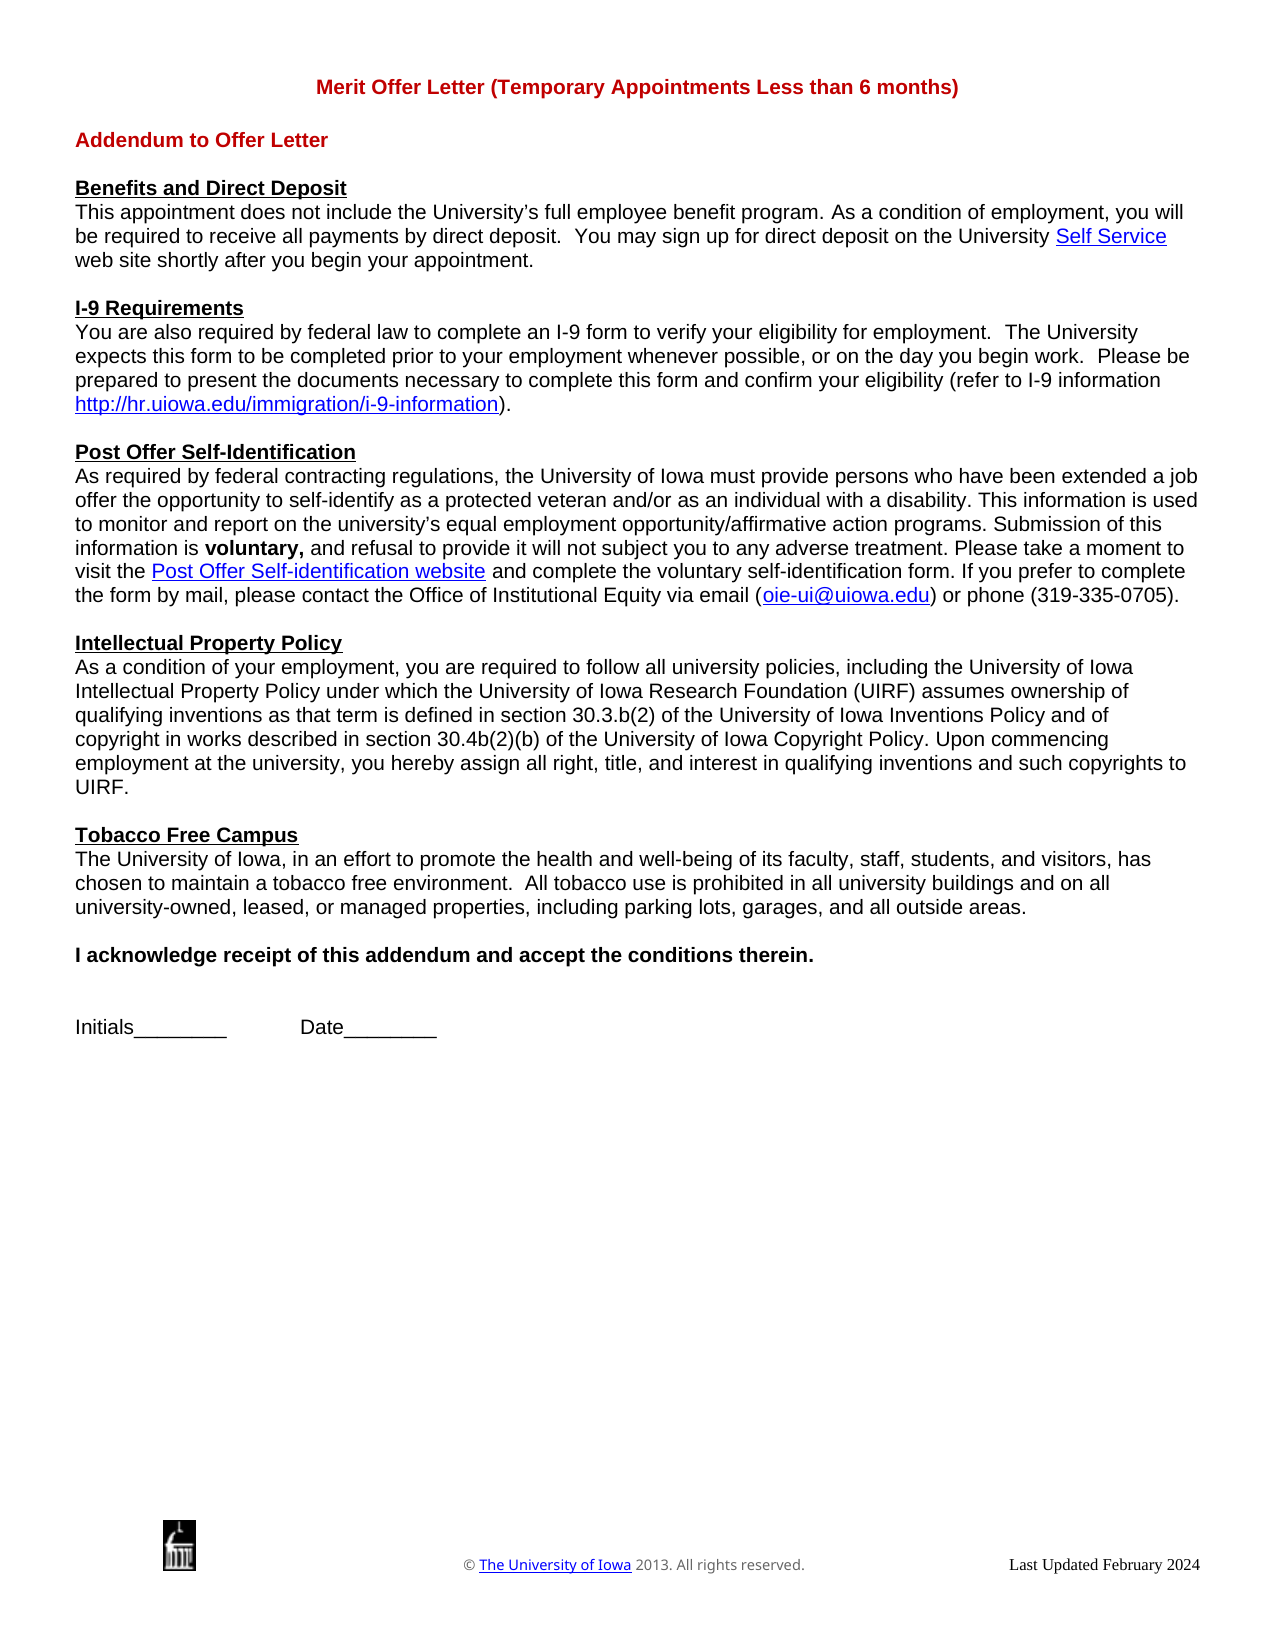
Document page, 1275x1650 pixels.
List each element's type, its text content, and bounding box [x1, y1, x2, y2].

text The University of Iowa, in an effort to promote the health and well-being of its faculty, staff, students, and visitors, has chosen to maintain a tobacco free environment. All tobacco use is prohibited in all university buildings and on all university-owned, leased, or managed properties, including parking lots, garages, and all outside areas. [75, 847, 1200, 919]
text This appointment does not include the University’s full employee benefit program. As a condition of employment, you will be required to receive all payments by direct deposit. You may sign up for direct deposit on the University Self Service web site shortly after you begin your appointment. [75, 200, 1200, 272]
picture [163, 1520, 196, 1571]
text Initials________ Date________ [75, 1014, 1200, 1038]
text Post Offer Self-Identification [75, 439, 1200, 463]
text I-9 Requirements [75, 296, 1200, 320]
text Tobacco Free Campus [75, 823, 1200, 847]
text I acknowledge receipt of this addendum and accept the conditions therein. [75, 943, 1200, 967]
text As required by federal contracting regulations, the University of Iowa must provide persons who have been extended a job offer the opportunity to self-identify as a protected veteran and/or as an individual with a disability. This information is used to monitor and report on the university’s equal employment opportunity/affirmative action programs. Submission of this information is voluntary, and refusal to provide it will not subject you to any adverse treatment. Please take a moment to visit the Post Offer Self-identification website and complete the voluntary self-identification form. If you prefer to complete the form by mail, please contact the Office of Institutional Equity via email (oie-ui@uiowa.edu) or phone (319-335-0705). [75, 463, 1200, 607]
text You are also required by federal law to complete an I-9 form to verify your eligibility for employment. The University expects this form to be completed prior to your employment whenever possible, or on the day you begin work. Please be prepared to present the documents necessary to complete this form and confirm your eligibility (refer to I-9 information http://hr.uiowa.edu/immigration/i-9-information). [75, 320, 1200, 416]
text Benefits and Direct Deposit [75, 176, 1200, 200]
text Intellectual Property Policy [75, 631, 1200, 655]
text As a condition of your employment, you are required to follow all university policies, including the University of Iowa Intellectual Property Policy under which the University of Iowa Research Foundation (UIRF) assumes ownership of qualifying inventions as that term is defined in section 30.3.b(2) of the University of Iowa Inventions Policy and of copyright in works described in section 30.4b(2)(b) of the University of Iowa Copyright Policy. Upon commencing employment at the university, you hereby assign all right, title, and interest in qualifying inventions and such copyrights to UIRF. [75, 655, 1200, 799]
text Addendum to Offer Letter [75, 128, 1200, 152]
